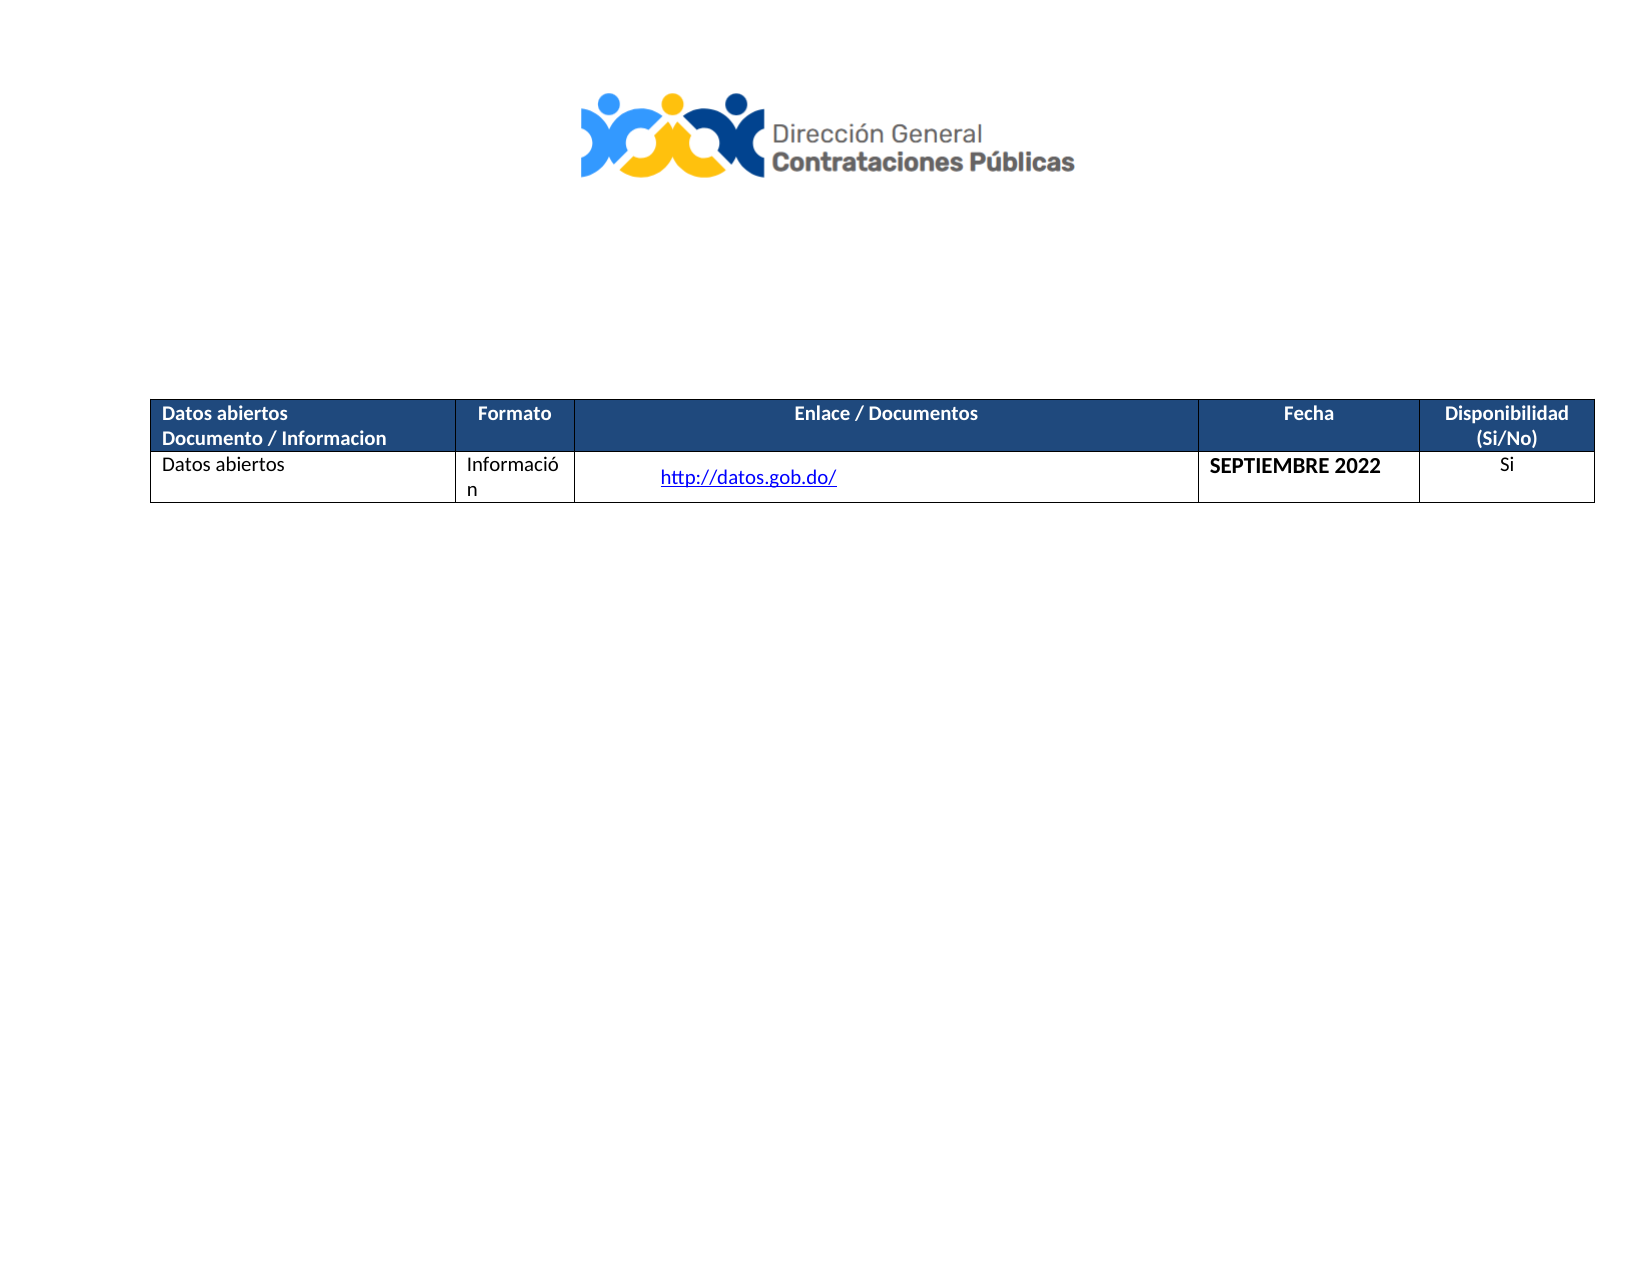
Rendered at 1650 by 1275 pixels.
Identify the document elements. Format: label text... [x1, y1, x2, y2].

table_cell SEPTIEMBRE 2022 [1199, 452, 1419, 502]
table_header Fecha [1199, 400, 1419, 451]
table_header Disponibilidad (Si/No) [1420, 400, 1594, 451]
table_cell Datos abiertos [151, 452, 455, 502]
table_cell Información [456, 452, 574, 502]
table_cell Si [1420, 452, 1594, 502]
table_header Datos abiertos Documento / Informacion [151, 400, 455, 451]
table_header Enlace / Documentos [575, 400, 1198, 451]
table_header Formato [456, 400, 574, 451]
table_cell http://datos.gob.do/ [575, 452, 1198, 502]
picture [562, 65, 1088, 224]
